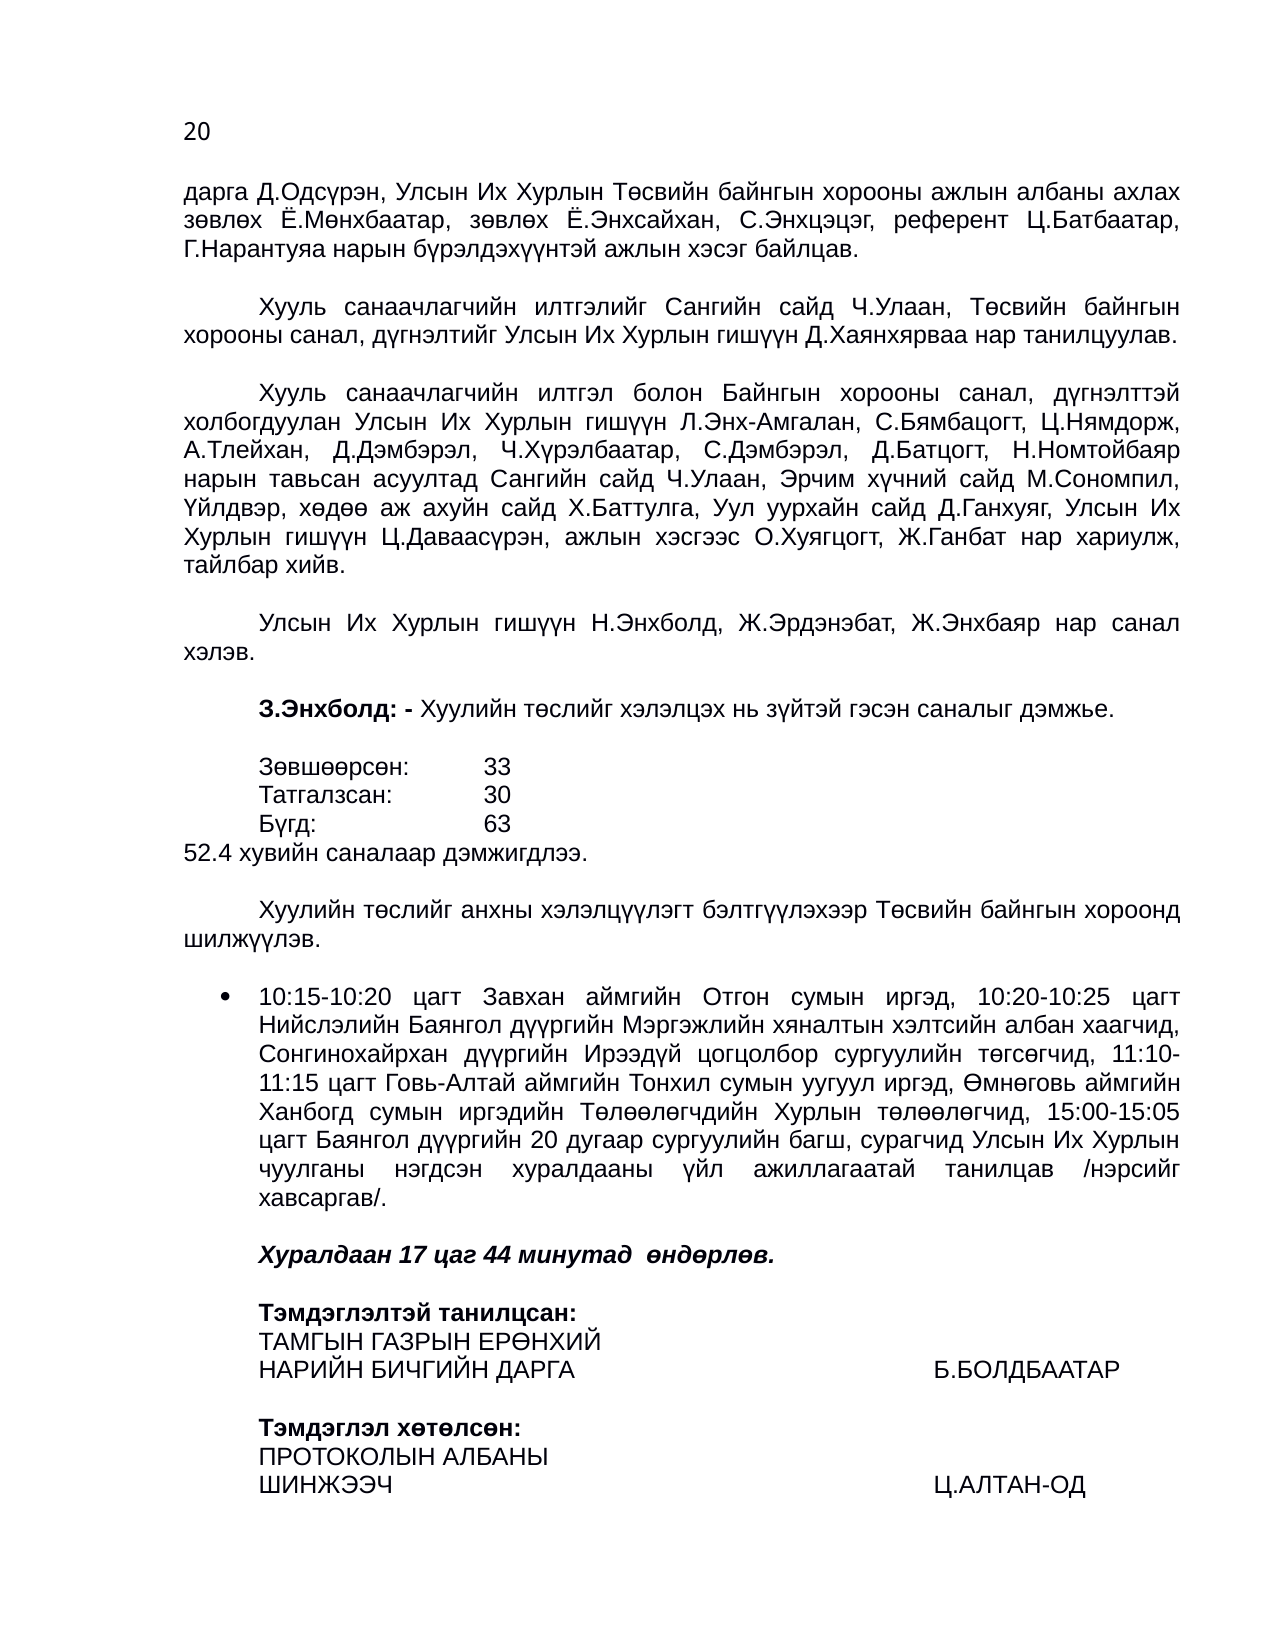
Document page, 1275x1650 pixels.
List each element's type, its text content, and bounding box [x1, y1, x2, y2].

text Татгалзсан: 30 [183, 780, 1181, 809]
text З.Энхболд: - Хуулийн төслийг хэлэлцэх нь зүйтэй гэсэн саналыг дэмжье. [183, 694, 1181, 723]
text Тэмдэглэл хөтөлсөн: [183, 1413, 1181, 1442]
text Хуулийн төслийг анхны хэлэлцүүлэгт бэлтгүүлэхээр Төсвийн байнгын хороонд шилжүүлэв. [183, 895, 1181, 953]
text Бүгд: 63 [183, 809, 1181, 838]
text ШИНЖЭЭЧ Ц.АЛТАН-ОД [183, 1471, 1181, 1499]
text Зөвшөөрсөн: 33 [183, 752, 1181, 780]
text Тэмдэглэлтэй танилцсан: [183, 1298, 1181, 1327]
text НАРИЙН БИЧГИЙН ДАРГА Б.БОЛДБААТАР [183, 1356, 1181, 1384]
text ПРОТОКОЛЫН АЛБАНЫ [183, 1442, 1181, 1471]
text Хууль санаачлагчийн илтгэлийг Сангийн сайд Ч.Улаан, Төсвийн байнгын хорооны санал, дүгнэлтийг Улсын Их Хурлын гишүүн Д.Хаянхярваа нар танилцуулав. [183, 292, 1181, 349]
text Хууль санаачлагчийн илтгэл болон Байнгын хорооны санал, дүгнэлттэй холбогдуулан Улсын Их Хурлын гишүүн Л.Энх-Амгалан, С.Бямбацогт, Ц.Нямдорж, А.Тлейхан, Д.Дэмбэрэл, Ч.Хүрэлбаатар, С.Дэмбэрэл, Д.Батцогт, Н.Номтойбаяр нарын тавьсан асуултад Сангийн сайд Ч.Улаан, Эрчим хүчний сайд М.Сономпил, Үйлдвэр, хөдөө аж ахуйн сайд Х.Баттулга, Уул уурхайн сайд Д.Ганхуяг, Улсын Их Хурлын гишүүн Ц.Даваасүрэн, ажлын хэсгээс О.Хуягцогт, Ж.Ганбат нар хариулж, тайлбар хийв. [183, 378, 1181, 579]
text Хуралдаан 17 цаг 44 минутад өндөрлөв. [183, 1241, 1181, 1269]
text ТАМГЫН ГАЗРЫН ЕРӨНХИЙ [183, 1327, 1181, 1356]
list 10:15-10:20 цагт Завхан аймгийн Отгон сумын иргэд, 10:20-10:25 цагт Нийслэлийн Баянгол дүүргийн Мэргэжлийн хяналтын хэлтсийн албан хаагчид, Сонгинохайрхан дүүргийн Ирээдүй цогцолбор сургуулийн төгсөгчид, 11:10-11:15 цагт Говь-Алтай аймгийн Тонхил сумын уугуул иргэд, Өмнөговь аймгийн Ханбогд сумын иргэдийн Төлөөлөгчдийн Хурлын төлөөлөгчид, 15:00-15:05 цагт Баянгол дүүргийн 20 дугаар сургуулийн багш, сурагчид Улсын Их Хурлын чуулганы нэгдсэн хуралдааны үйл ажиллагаатай танилцав /нэрсийг хавсаргав/. [221, 982, 1181, 1212]
text 52.4 хувийн саналаар дэмжигдлээ. [183, 838, 1181, 867]
text Улсын Их Хурлын гишүүн Н.Энхболд, Ж.Эрдэнэбат, Ж.Энхбаяр нар санал хэлэв. [183, 608, 1181, 665]
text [183, 177, 1181, 263]
